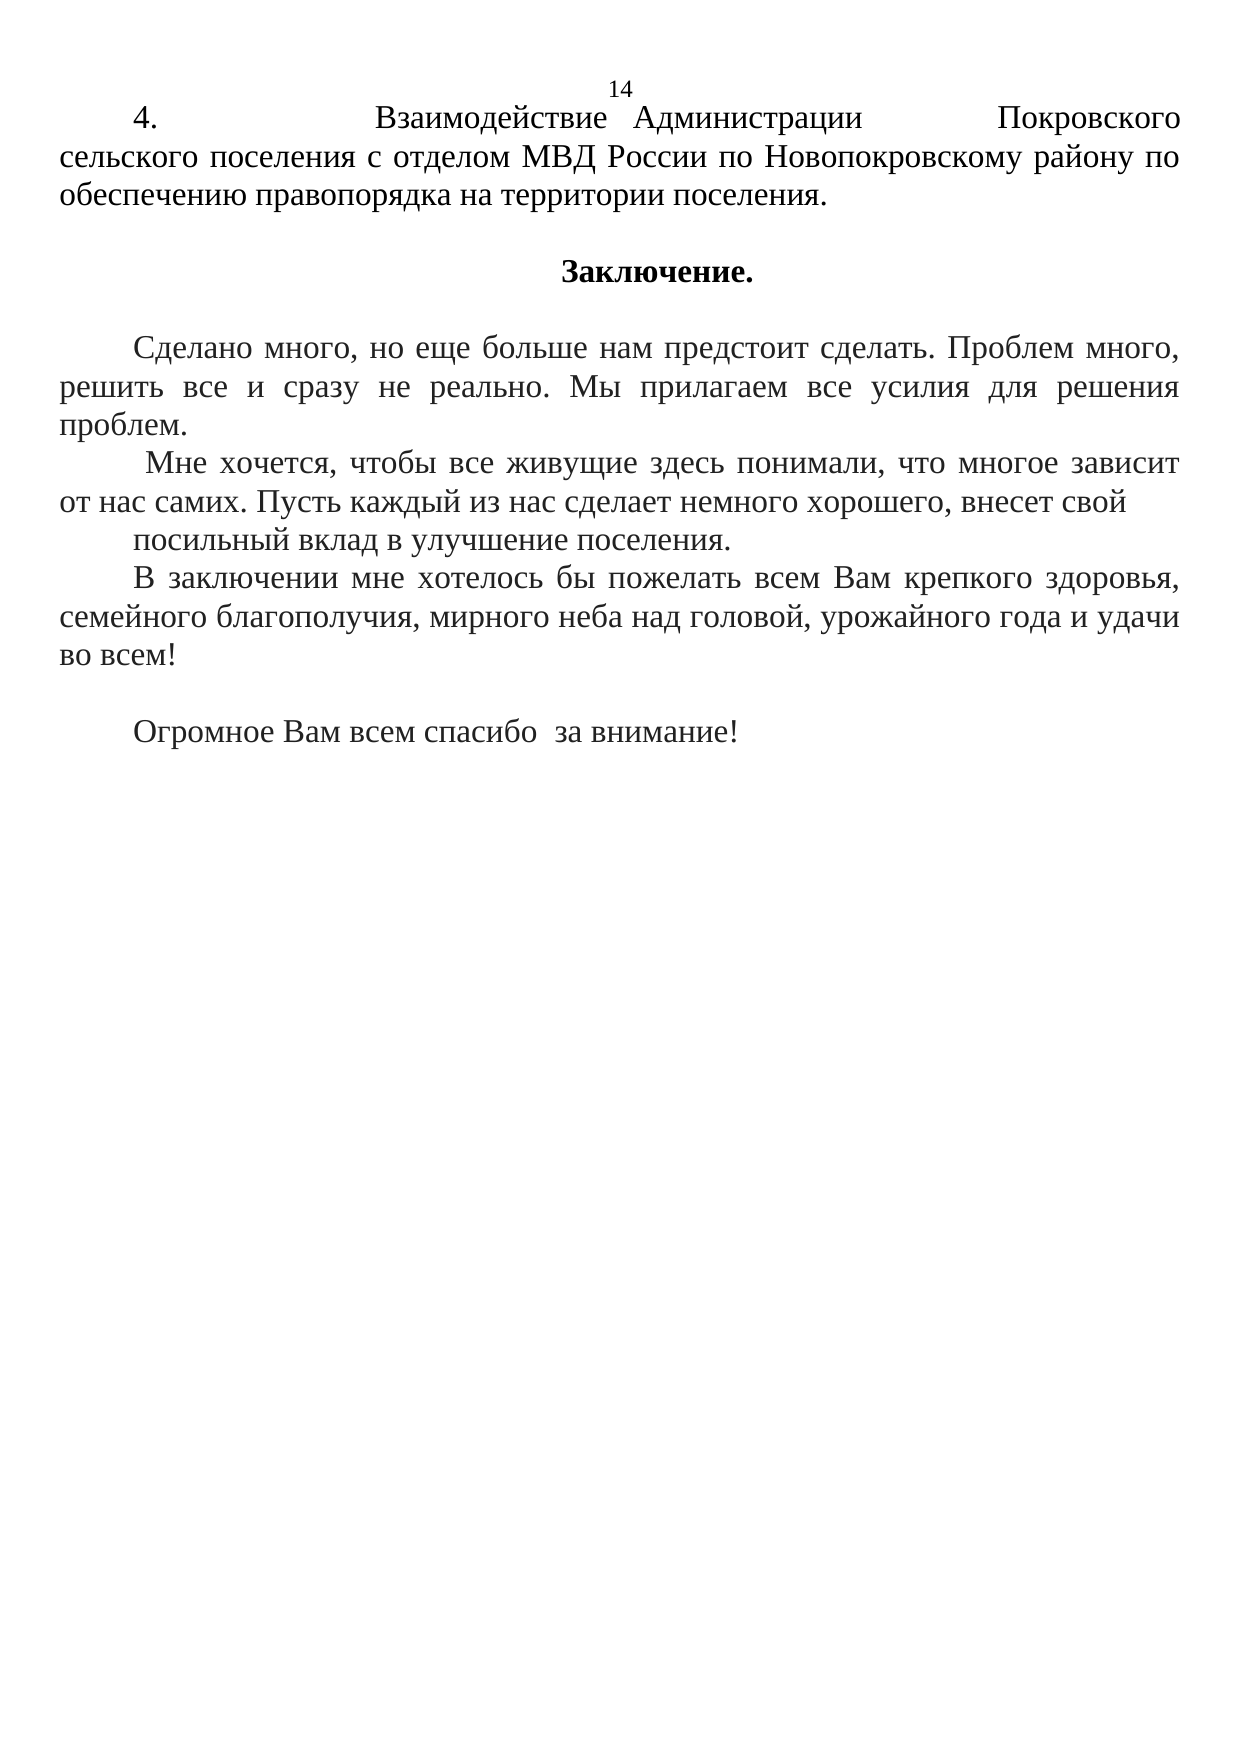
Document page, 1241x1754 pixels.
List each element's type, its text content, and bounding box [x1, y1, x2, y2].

text Заключение. [59, 251, 1181, 289]
text Мне хочется, чтобы все живущие здесь понимали, что многое зависит от нас самих. Пусть каждый из нас сделает немного хорошего, внесет свой [59, 443, 1181, 519]
text Сделано много, но еще больше нам предстоит сделать. Проблем много, решить все и сразу не реально. Мы прилагаем все усилия для решения проблем. [59, 328, 1181, 443]
text Огромное Вам всем спасибо за внимание! [59, 711, 1181, 749]
text 4. Взаимодействие Администрации Покровского сельского поселения с отделом МВД России по Новопокровскому району по обеспечению правопорядка на территории поселения. [59, 98, 1181, 213]
text В заключении мне хотелось бы пожелать всем Вам крепкого здоровья, семейного благополучия, мирного неба над головой, урожайного года и удачи во всем! [59, 558, 1181, 673]
text посильный вклад в улучшение поселения. [59, 519, 1181, 558]
